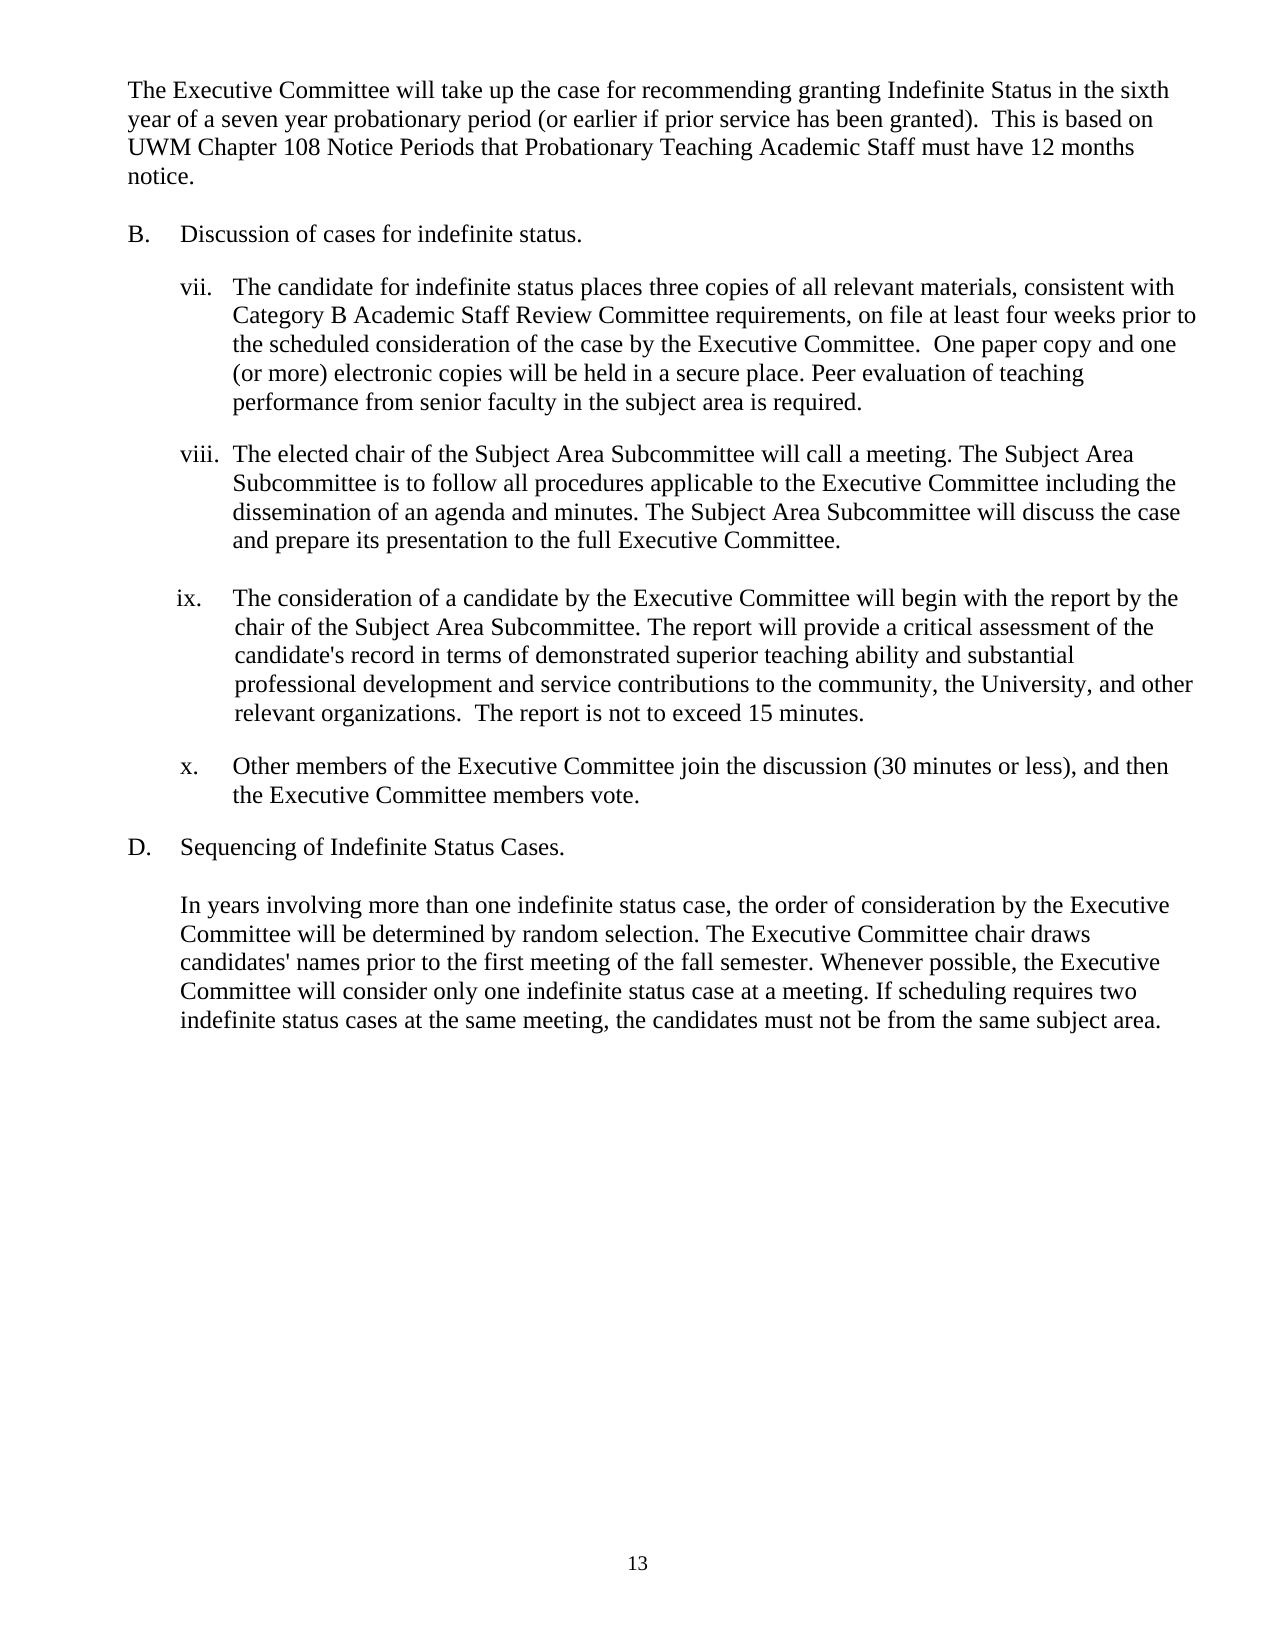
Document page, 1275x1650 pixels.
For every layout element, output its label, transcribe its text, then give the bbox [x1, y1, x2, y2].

list The elected chair of the Subject Area Subcommittee will call a meeting. The Subject Area Subcommittee is to follow all procedures applicable to the Executive Committee including the dissemination of an agenda and minutes. The Subject Area Subcommittee will discuss the case and prepare its presentation to the full Executive Committee. [180, 439, 1200, 554]
list Other members of the Executive Committee join the discussion (30 minutes or less), and then the Executive Committee members vote. [180, 751, 1200, 832]
list The candidate for indefinite status places three copies of all relevant materials, consistent with Category B Academic Staff Review Committee requirements, on file at least four weeks prior to the scheduled consideration of the case by the Executive Committee. One paper copy and one (or more) electronic copies will be held in a secure place. Peer evaluation of teaching performance from senior faculty in the subject area is required. [180, 272, 1200, 439]
list The consideration of a candidate by the Executive Committee will begin with the report by the chair of the Subject Area Subcommittee. The report will provide a critical assessment of the candidate's record in terms of demonstrated superior teaching ability and substantial professional development and service contributions to the community, the University, and other relevant organizations. The report is not to exceed 15 minutes. [176, 583, 1200, 751]
list Sequencing of Indefinite Status Cases. In years involving more than one indefinite status case, the order of consideration by the Executive Committee will be determined by random selection. The Executive Committee chair draws candidates' names prior to the first meeting of the fall semester. Whenever possible, the Executive Committee will consider only one indefinite status case at a meeting. If scheduling requires two indefinite status cases at the same meeting, the candidates must not be from the same subject area. [127, 832, 1200, 1034]
text The Executive Committee will take up the case for recommending granting Indefinite Status in the sixth year of a seven year probationary period (or earlier if prior service has been granted). This is based on UWM Chapter 108 Notice Periods that Probationary Teaching Academic Staff must have 12 months notice. [127, 75, 1200, 190]
list Discussion of cases for indefinite status. [127, 219, 1200, 272]
